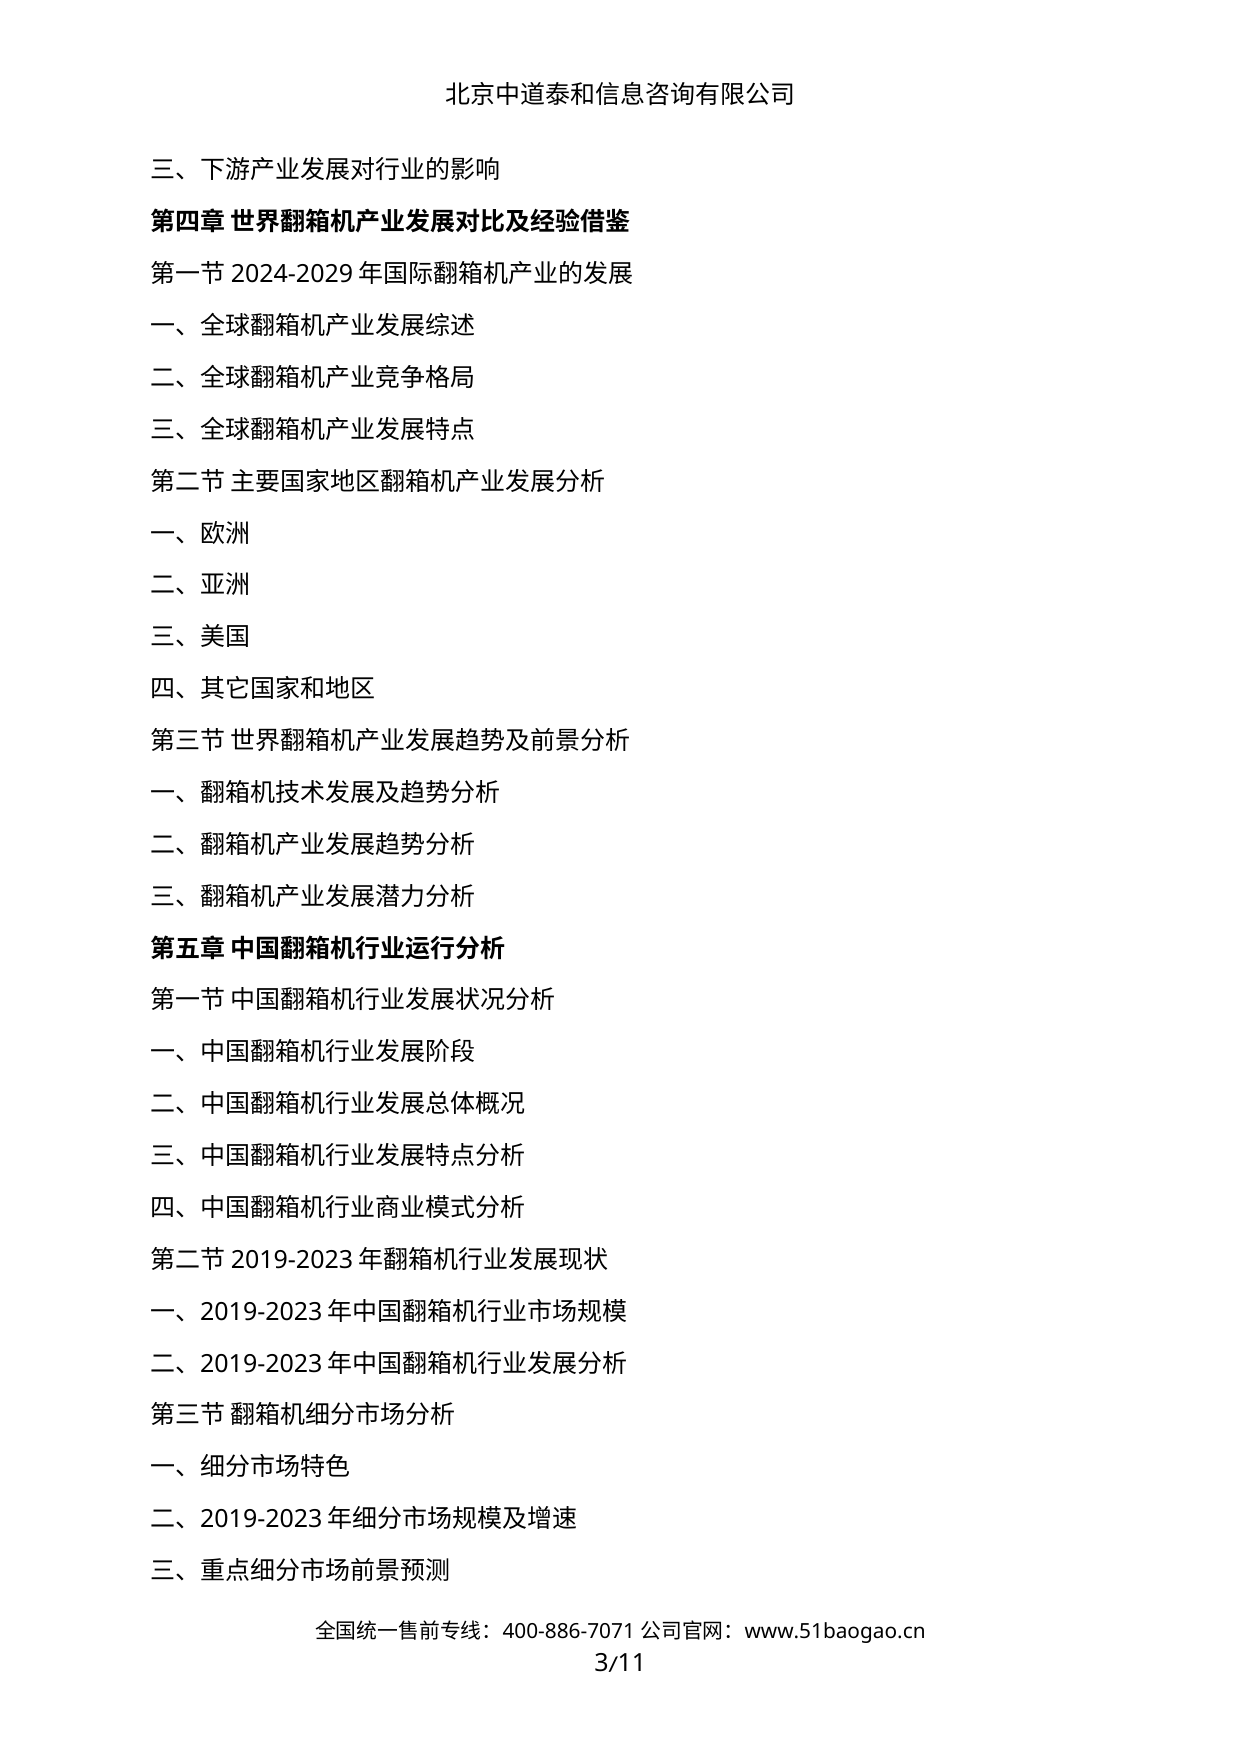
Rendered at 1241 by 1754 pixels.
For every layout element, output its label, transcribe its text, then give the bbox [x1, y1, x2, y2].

text 第三节 世界翻箱机产业发展趋势及前景分析 [150, 721, 1090, 757]
text 三、重点细分市场前景预测 [150, 1551, 1090, 1587]
text 二、全球翻箱机产业竞争格局 [150, 357, 1090, 394]
text 二、2019-2023年细分市场规模及增速 [150, 1499, 1090, 1535]
text 一、中国翻箱机行业发展阶段 [150, 1032, 1090, 1068]
text 三、下游产业发展对行业的影响 [150, 150, 1090, 186]
text 三、翻箱机产业发展潜力分析 [150, 876, 1090, 912]
text 第一节 中国翻箱机行业发展状况分析 [150, 980, 1090, 1016]
text 四、中国翻箱机行业商业模式分析 [150, 1187, 1090, 1224]
text 第二节 2019-2023年翻箱机行业发展现状 [150, 1239, 1090, 1276]
text 第五章 中国翻箱机行业运行分析 [150, 928, 1090, 964]
text 三、全球翻箱机产业发展特点 [150, 409, 1090, 446]
text 一、2019-2023年中国翻箱机行业市场规模 [150, 1291, 1090, 1327]
text 第二节 主要国家地区翻箱机产业发展分析 [150, 461, 1090, 497]
text 四、其它国家和地区 [150, 669, 1090, 705]
text 二、中国翻箱机行业发展总体概况 [150, 1084, 1090, 1120]
text 三、美国 [150, 617, 1090, 653]
text 第一节 2024-2029年国际翻箱机产业的发展 [150, 254, 1090, 290]
text 第三节 翻箱机细分市场分析 [150, 1395, 1090, 1431]
text 二、亚洲 [150, 565, 1090, 601]
text 二、翻箱机产业发展趋势分析 [150, 824, 1090, 861]
text 二、2019-2023年中国翻箱机行业发展分析 [150, 1343, 1090, 1379]
text 一、欧洲 [150, 513, 1090, 549]
text 一、细分市场特色 [150, 1447, 1090, 1483]
text 一、翻箱机技术发展及趋势分析 [150, 772, 1090, 809]
text 三、中国翻箱机行业发展特点分析 [150, 1136, 1090, 1172]
text 第四章 世界翻箱机产业发展对比及经验借鉴 [150, 202, 1090, 238]
text 一、全球翻箱机产业发展综述 [150, 306, 1090, 342]
